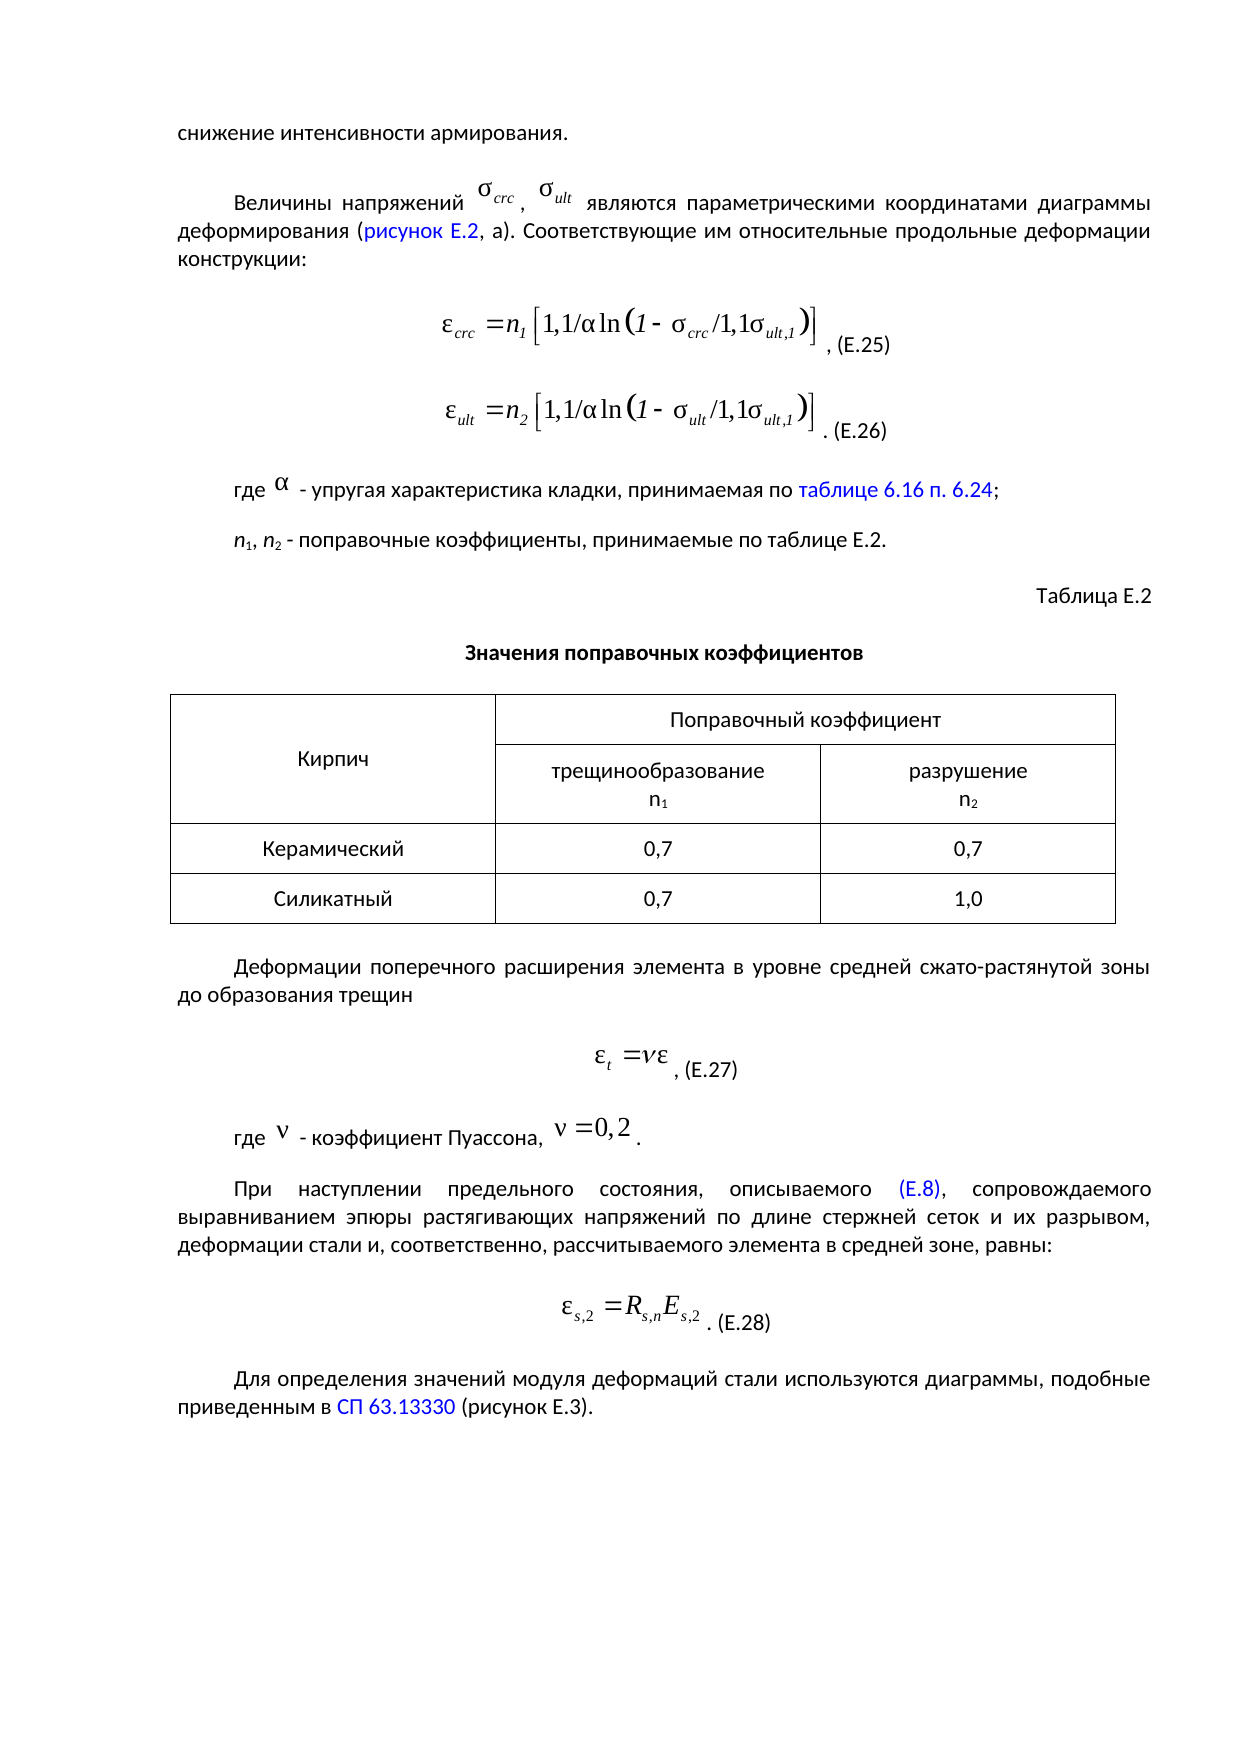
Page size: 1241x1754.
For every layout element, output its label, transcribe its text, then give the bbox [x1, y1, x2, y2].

text . (Е.26) [177, 386, 1152, 444]
text , (Е.27) [177, 1036, 1152, 1083]
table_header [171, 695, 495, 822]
text Таблица Е.2 [177, 582, 1152, 610]
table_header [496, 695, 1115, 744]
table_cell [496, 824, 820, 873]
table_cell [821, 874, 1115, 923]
text n1, n2 - поправочные коэффициенты, принимаемые по таблице Е.2. [177, 526, 1152, 554]
text При наступлении предельного состояния, описываемого (Е.8), сопровождаемого выравниванием эпюры растягивающих напряжений по длине стержней сеток и их разрывом, деформации стали и, соответственно, рассчитываемого элемента в средней зоне, равны: [177, 1174, 1152, 1258]
text где - упругая характеристика кладки, принимаемая по таблице 6.16 п. 6.24; [177, 472, 1152, 503]
text Для определения значений модуля деформаций стали используются диаграммы, подобные приведенным в СП 63.13330 (рисунок Е.3). [177, 1364, 1152, 1420]
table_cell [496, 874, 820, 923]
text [177, 118, 1152, 146]
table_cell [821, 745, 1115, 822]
text Значения поправочных коэффициентов [177, 638, 1152, 666]
text , (Е.25) [177, 300, 1152, 358]
text Деформации поперечного расширения элемента в уровне средней сжато-растянутой зоны до образования трещин [177, 952, 1152, 1008]
text где - коэффициент Пуассона, . [177, 1111, 1152, 1151]
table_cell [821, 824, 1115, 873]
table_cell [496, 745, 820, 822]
text Величины напряжений , являются параметрическими координатами диаграммы деформирования (рисунок Е.2, а). Соответствующие им относительные продольные деформации конструкции: [177, 169, 1152, 272]
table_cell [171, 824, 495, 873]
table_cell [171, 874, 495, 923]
text . (Е.28) [177, 1286, 1152, 1336]
